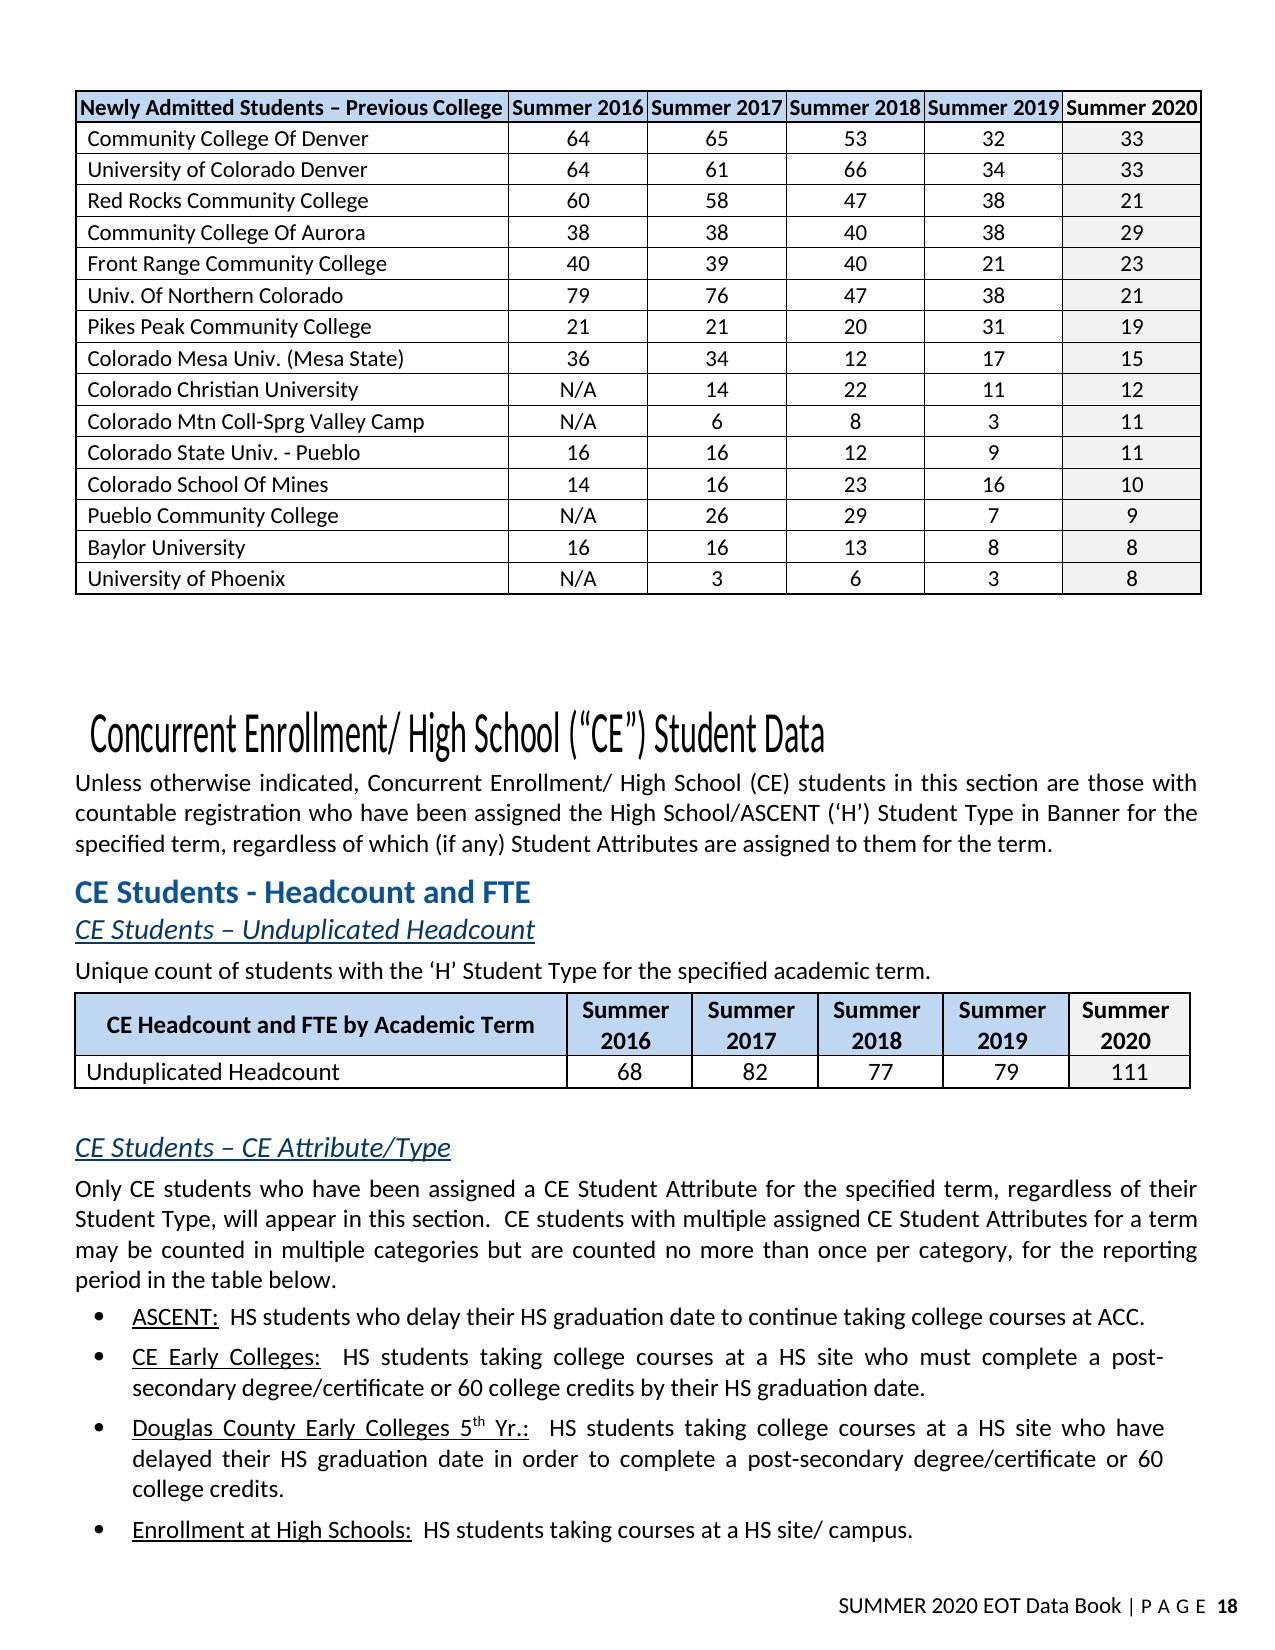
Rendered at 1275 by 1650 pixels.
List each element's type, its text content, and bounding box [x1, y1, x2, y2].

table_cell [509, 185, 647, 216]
subtitle CE Students – Unduplicated Headcount [75, 911, 1200, 947]
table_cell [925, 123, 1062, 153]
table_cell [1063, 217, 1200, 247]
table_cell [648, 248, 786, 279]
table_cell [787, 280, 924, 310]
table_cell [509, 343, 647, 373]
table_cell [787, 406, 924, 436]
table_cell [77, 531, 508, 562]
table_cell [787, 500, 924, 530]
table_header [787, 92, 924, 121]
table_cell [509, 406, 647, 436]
subtitle CE Students – CE Attribute/Type [75, 1129, 1200, 1164]
list ASCENT: HS students who delay their HS graduation date to continue taking college courses at ACC. [94, 1301, 1166, 1332]
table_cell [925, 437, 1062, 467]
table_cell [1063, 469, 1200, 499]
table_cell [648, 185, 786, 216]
list Douglas County Early Colleges 5th Yr.: HS students taking college courses at a HS site who have delayed their HS graduation date in order to complete a post-secondary degree/certificate or 60 college credits. [94, 1413, 1166, 1504]
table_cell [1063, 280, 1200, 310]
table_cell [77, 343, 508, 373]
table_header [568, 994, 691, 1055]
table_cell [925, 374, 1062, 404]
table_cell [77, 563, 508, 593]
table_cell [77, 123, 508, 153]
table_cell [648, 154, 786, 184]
list CE Early Colleges: HS students taking college courses at a HS site who must complete a post-secondary degree/certificate or 60 college credits by their HS graduation date. [94, 1342, 1166, 1403]
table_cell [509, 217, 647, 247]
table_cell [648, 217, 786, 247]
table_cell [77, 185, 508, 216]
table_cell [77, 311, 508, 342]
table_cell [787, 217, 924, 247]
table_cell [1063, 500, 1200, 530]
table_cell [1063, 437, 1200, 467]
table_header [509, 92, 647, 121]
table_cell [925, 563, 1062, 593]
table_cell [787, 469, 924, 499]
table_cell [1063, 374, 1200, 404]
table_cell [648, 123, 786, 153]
subtitle CE Students - Headcount and FTE [75, 871, 1200, 911]
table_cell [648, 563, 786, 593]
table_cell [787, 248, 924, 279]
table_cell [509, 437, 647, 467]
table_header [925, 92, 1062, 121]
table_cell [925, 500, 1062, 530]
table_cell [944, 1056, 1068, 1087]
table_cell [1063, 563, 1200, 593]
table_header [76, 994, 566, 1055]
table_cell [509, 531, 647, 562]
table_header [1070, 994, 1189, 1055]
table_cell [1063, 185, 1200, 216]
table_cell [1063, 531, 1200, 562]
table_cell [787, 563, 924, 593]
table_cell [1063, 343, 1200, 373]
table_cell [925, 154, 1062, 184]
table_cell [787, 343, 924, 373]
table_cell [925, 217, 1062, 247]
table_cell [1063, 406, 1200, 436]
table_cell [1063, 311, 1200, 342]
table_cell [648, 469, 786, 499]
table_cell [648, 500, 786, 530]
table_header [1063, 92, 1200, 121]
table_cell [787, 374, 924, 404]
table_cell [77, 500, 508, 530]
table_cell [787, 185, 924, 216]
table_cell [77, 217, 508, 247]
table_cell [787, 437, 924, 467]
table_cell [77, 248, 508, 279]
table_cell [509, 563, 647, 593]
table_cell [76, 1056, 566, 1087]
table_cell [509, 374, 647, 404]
text Unique count of students with the ‘H’ Student Type for the specified academic term. [75, 955, 1200, 986]
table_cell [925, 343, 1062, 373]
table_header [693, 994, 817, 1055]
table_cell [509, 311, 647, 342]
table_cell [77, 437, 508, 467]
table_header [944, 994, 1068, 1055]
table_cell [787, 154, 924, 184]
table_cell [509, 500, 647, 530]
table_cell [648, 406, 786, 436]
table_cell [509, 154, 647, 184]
list Enrollment at High Schools: HS students taking courses at a HS site/ campus. [94, 1514, 1166, 1545]
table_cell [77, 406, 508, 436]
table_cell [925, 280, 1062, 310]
text Only CE students who have been assigned a CE Student Attribute for the specified term, regardless of their Student Type, will appear in this section. CE students with multiple assigned CE Student Attributes for a term may be counted in multiple categories but are counted no more than once per category, for the reporting period in the table below. [75, 1173, 1200, 1295]
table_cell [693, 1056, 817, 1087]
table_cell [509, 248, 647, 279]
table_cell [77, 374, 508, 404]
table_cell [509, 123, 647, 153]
subtitle Concurrent Enrollment/ High School (“CE”) Student Data [90, 695, 1200, 767]
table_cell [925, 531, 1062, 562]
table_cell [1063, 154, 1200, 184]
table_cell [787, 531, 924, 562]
text Unless otherwise indicated, Concurrent Enrollment/ High School (CE) students in this section are those with countable registration who have been assigned the High School/ASCENT (‘H’) Student Type in Banner for the specified term, regardless of which (if any) Student Attributes are assigned to them for the term. [75, 767, 1200, 858]
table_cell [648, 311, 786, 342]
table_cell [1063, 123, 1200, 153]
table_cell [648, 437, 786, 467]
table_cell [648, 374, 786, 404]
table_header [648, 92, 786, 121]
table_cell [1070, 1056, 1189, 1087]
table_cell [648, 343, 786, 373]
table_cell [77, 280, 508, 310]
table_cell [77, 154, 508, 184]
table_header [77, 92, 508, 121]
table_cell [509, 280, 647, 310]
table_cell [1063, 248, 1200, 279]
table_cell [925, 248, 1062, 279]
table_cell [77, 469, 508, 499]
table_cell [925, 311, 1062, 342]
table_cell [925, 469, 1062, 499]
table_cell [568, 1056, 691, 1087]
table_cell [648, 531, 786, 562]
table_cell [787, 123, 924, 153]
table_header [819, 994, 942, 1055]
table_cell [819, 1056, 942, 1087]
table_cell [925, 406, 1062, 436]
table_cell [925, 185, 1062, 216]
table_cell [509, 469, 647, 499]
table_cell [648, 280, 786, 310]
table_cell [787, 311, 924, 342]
